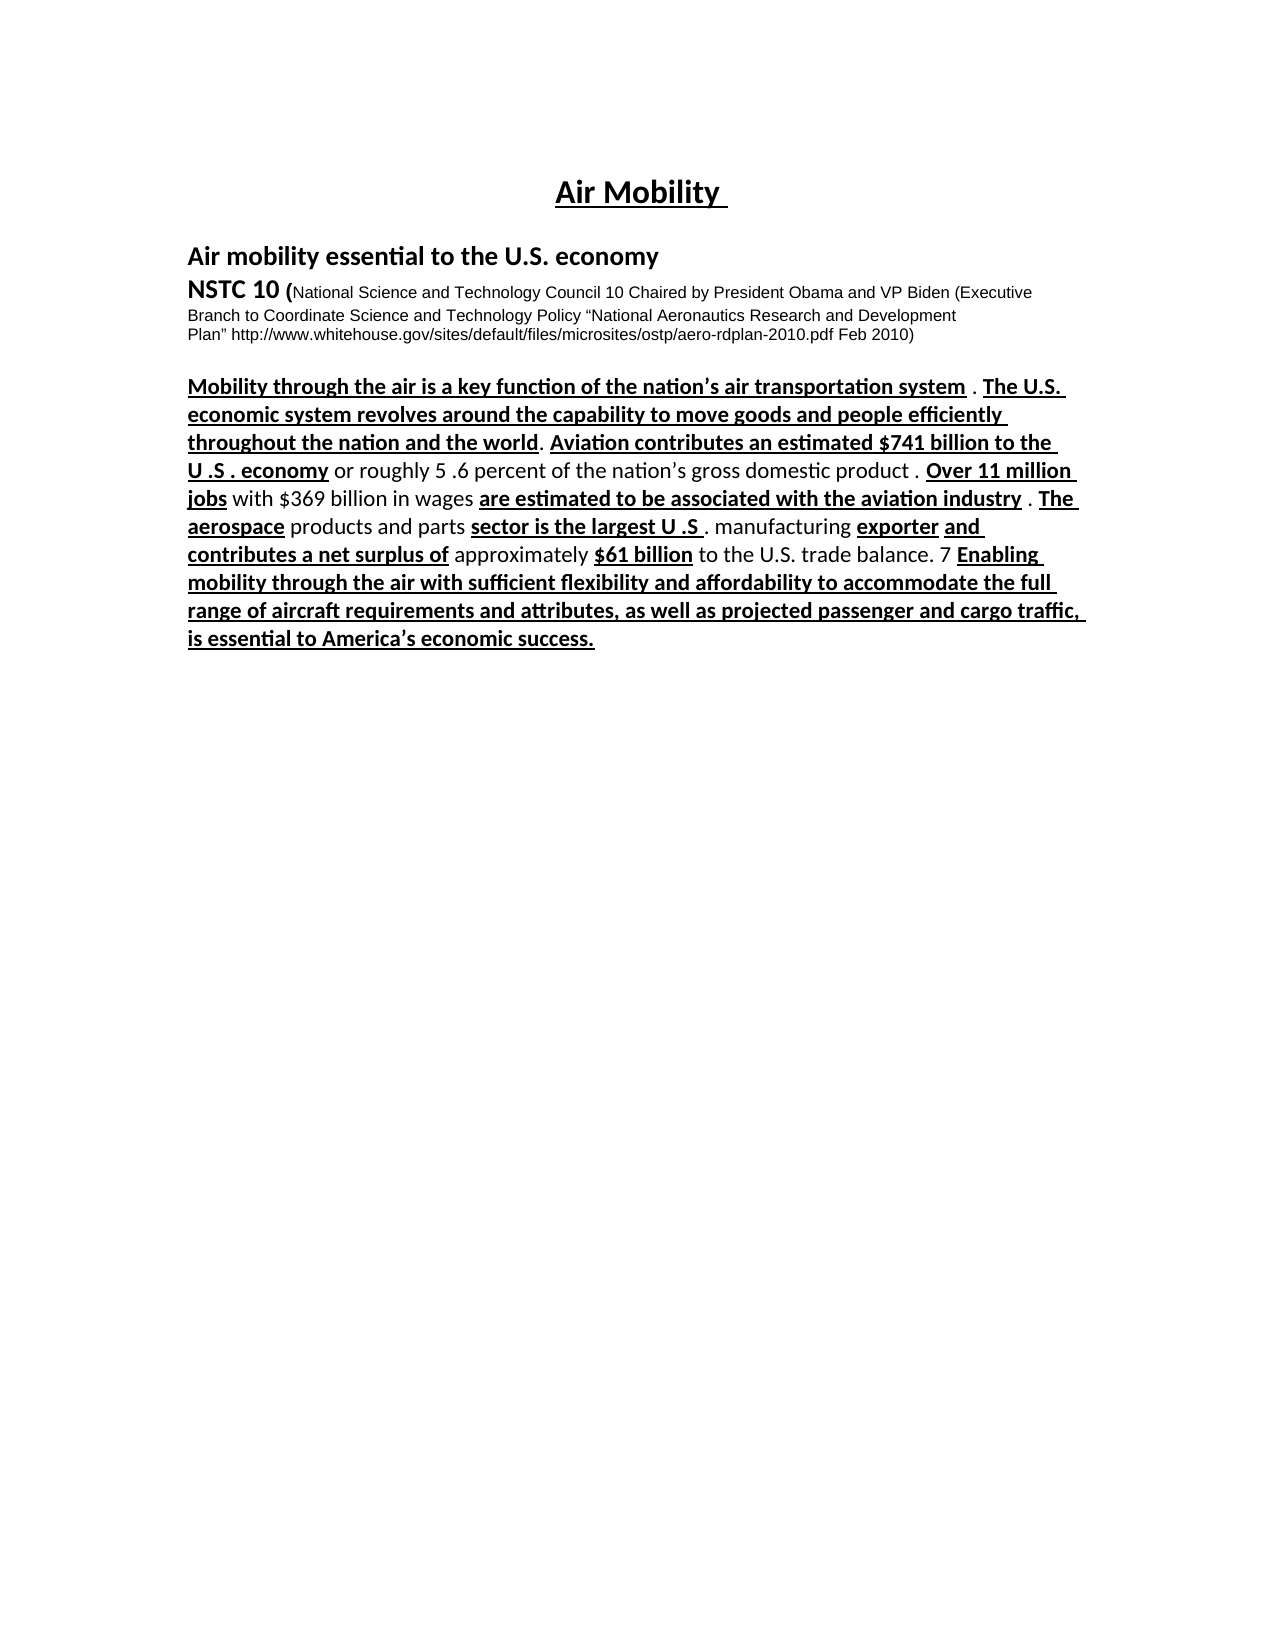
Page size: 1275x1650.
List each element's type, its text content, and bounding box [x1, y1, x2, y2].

text Air mobility essential to the U.S. economy NSTC 10 (National Science and Technology Council 10 Chaired by President Obama and VP Biden (Executive Branch to Coordinate Science and Technology Policy “National Aeronautics Research and Development Plan” http://www.whitehouse.gov/sites/default/files/microsites/ostp/aero-rdplan-2010.pdf Feb 2010) [187, 239, 1087, 344]
subtitle Air Mobility [187, 171, 1087, 212]
text Mobility through the air is a key function of the nation’s air transportation system . The U.S. economic system revolves around the capability to move goods and people efficiently throughout the nation and the world. Aviation contributes an estimated $741 billion to the U .S . economy or roughly 5 .6 percent of the nation’s gross domestic product . Over 11 million jobs with $369 billion in wages are estimated to be associated with the aviation industry . The aerospace products and parts sector is the largest U .S . manufacturing exporter and contributes a net surplus of approximately $61 billion to the U.S. trade balance. 7 Enabling mobility through the air with sufficient flexibility and affordability to accommodate the full range of aircraft requirements and attributes, as well as projected passenger and cargo traffic, is essential to America’s economic success. [187, 372, 1087, 652]
